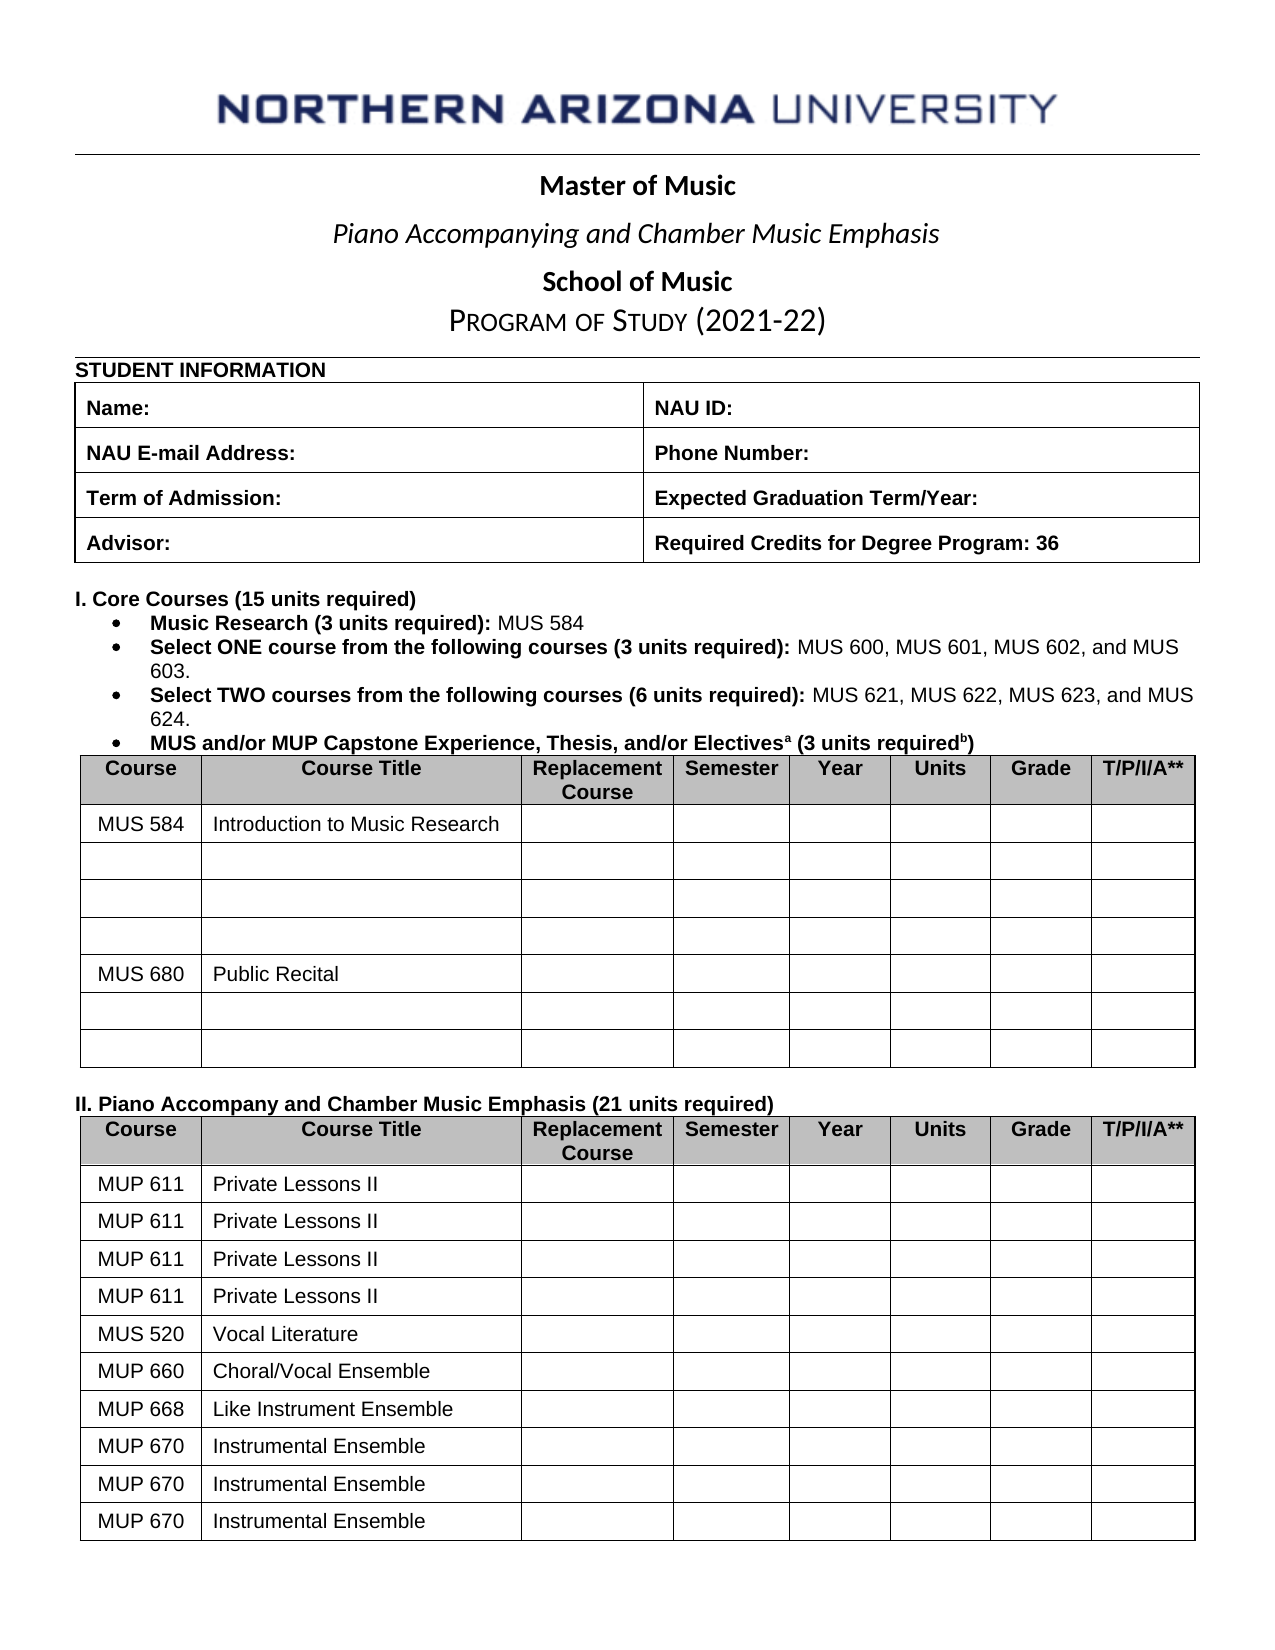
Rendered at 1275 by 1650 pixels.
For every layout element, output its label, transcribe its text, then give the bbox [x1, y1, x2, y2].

table_cell [522, 955, 673, 992]
table_cell [1092, 1503, 1194, 1539]
table_cell Expected Graduation Term/Year: [644, 473, 1199, 517]
table_cell [1092, 993, 1194, 1029]
table_cell [1092, 1466, 1194, 1502]
text I. Core Courses (15 units required) [75, 587, 1200, 611]
table_cell MUP 668 [81, 1391, 201, 1427]
table_cell [522, 1391, 673, 1427]
table_cell MUS 584 [81, 805, 201, 842]
table_header Course Title [202, 1117, 521, 1164]
table_cell Instrumental Ensemble [202, 1466, 521, 1502]
table_cell [81, 880, 201, 917]
table_cell [891, 955, 990, 992]
table_cell [1092, 805, 1194, 842]
table_cell [674, 843, 789, 879]
table_cell [522, 1428, 673, 1464]
table_cell [790, 1166, 890, 1202]
table_header T/P/I/A** [1092, 756, 1194, 804]
table_cell [202, 843, 521, 879]
table_cell [674, 1166, 789, 1202]
table_cell [991, 1030, 1091, 1067]
table_cell [674, 1203, 789, 1239]
table_header Course [81, 756, 201, 804]
table_cell [891, 1353, 990, 1389]
table_cell [790, 1466, 890, 1502]
table_cell [891, 1166, 990, 1202]
table_cell [1092, 1391, 1194, 1427]
table_cell [674, 880, 789, 917]
table_header Year [790, 1117, 890, 1164]
table_cell [674, 1466, 789, 1502]
table_cell [891, 1503, 990, 1539]
table_cell Phone Number: [644, 428, 1199, 472]
table_cell [1092, 1203, 1194, 1239]
table_cell MUS 520 [81, 1316, 201, 1352]
table_header Replacement Course [522, 756, 673, 804]
table_cell [991, 955, 1091, 992]
table_cell [790, 918, 890, 954]
table_cell Instrumental Ensemble [202, 1428, 521, 1464]
table_cell Private Lessons II [202, 1278, 521, 1314]
table_cell [991, 1316, 1091, 1352]
table_cell MUP 611 [81, 1203, 201, 1239]
table_header Course Title [202, 756, 521, 804]
table_cell [991, 880, 1091, 917]
table_cell [522, 843, 673, 879]
table_cell [991, 1241, 1091, 1277]
table_cell [522, 1166, 673, 1202]
table_cell MUP 611 [81, 1166, 201, 1202]
table_cell [81, 918, 201, 954]
table_header Units [891, 756, 990, 804]
table_header T/P/I/A** [1092, 1117, 1194, 1164]
text II. Piano Accompany and Chamber Music Emphasis (21 units required) [75, 1092, 1200, 1116]
table_cell [522, 1316, 673, 1352]
table_cell Term of Admission: [76, 473, 643, 517]
table_cell MUP 670 [81, 1503, 201, 1539]
table_cell [1092, 1278, 1194, 1314]
table_cell [790, 805, 890, 842]
table_cell Required Credits for Degree Program: 36 [644, 518, 1199, 562]
table_cell [1092, 1241, 1194, 1277]
table_cell [891, 1316, 990, 1352]
table_cell [891, 918, 990, 954]
table_cell [522, 1353, 673, 1389]
list MUS and/or MUP Capstone Experience, Thesis, and/or Electivesa (3 units requiredb) [112, 731, 1200, 755]
table_cell [202, 880, 521, 917]
table_cell [891, 1466, 990, 1502]
table_cell [674, 805, 789, 842]
table_cell [674, 955, 789, 992]
table_cell [674, 1241, 789, 1277]
text STUDENT INFORMATION [75, 358, 1200, 382]
table_cell [522, 1203, 673, 1239]
table_cell Private Lessons II [202, 1166, 521, 1202]
table_header Semester [674, 756, 789, 804]
table_header Units [891, 1117, 990, 1164]
table_cell [1092, 843, 1194, 879]
table_header Grade [991, 1117, 1091, 1164]
table_cell [790, 843, 890, 879]
table_header Course [81, 1117, 201, 1164]
table_cell [991, 805, 1091, 842]
table_cell MUS 680 [81, 955, 201, 992]
table_cell [522, 880, 673, 917]
table_cell [991, 1466, 1091, 1502]
table_cell [1092, 1030, 1194, 1067]
table_cell [522, 1030, 673, 1067]
table_cell [1092, 918, 1194, 954]
table_cell [891, 1391, 990, 1427]
table_cell [674, 1503, 789, 1539]
table_cell MUP 611 [81, 1241, 201, 1277]
table_cell [674, 1316, 789, 1352]
table_cell [891, 1030, 990, 1067]
table_cell [1092, 1166, 1194, 1202]
table_cell [891, 1203, 990, 1239]
table_cell [991, 1278, 1091, 1314]
table_cell [891, 843, 990, 879]
table_cell [522, 1241, 673, 1277]
table_cell [202, 1030, 521, 1067]
table_cell [790, 993, 890, 1029]
table_cell Public Recital [202, 955, 521, 992]
table_cell NAU E-mail Address: [76, 428, 643, 472]
table_header NAU ID: [644, 383, 1199, 427]
table_cell [81, 993, 201, 1029]
table_header Grade [991, 756, 1091, 804]
table_cell [991, 1203, 1091, 1239]
table_cell [790, 1278, 890, 1314]
table_cell [891, 805, 990, 842]
table_cell [991, 1166, 1091, 1202]
table_cell [991, 1391, 1091, 1427]
table_cell [790, 880, 890, 917]
table_cell [790, 1391, 890, 1427]
table_header Year [790, 756, 890, 804]
table_cell [790, 1503, 890, 1539]
table_cell [790, 1316, 890, 1352]
table_cell Vocal Literature [202, 1316, 521, 1352]
table_cell [790, 955, 890, 992]
table_header Replacement Course [522, 1117, 673, 1164]
table_cell [790, 1203, 890, 1239]
table_cell [1092, 1316, 1194, 1352]
table_cell [81, 843, 201, 879]
table_cell [790, 1241, 890, 1277]
table_cell [1092, 1428, 1194, 1464]
table_cell [522, 993, 673, 1029]
list Select ONE course from the following courses (3 units required): MUS 600, MUS 601, MUS 602, and MUS 603. [112, 635, 1200, 683]
table_cell Private Lessons II [202, 1241, 521, 1277]
table_cell Introduction to Music Research [202, 805, 521, 842]
table_cell MUP 611 [81, 1278, 201, 1314]
table_cell [991, 918, 1091, 954]
table_cell [1092, 880, 1194, 917]
table_cell [522, 1503, 673, 1539]
table_cell [991, 993, 1091, 1029]
picture [207, 75, 1068, 139]
table_cell [991, 1503, 1091, 1539]
table_cell [991, 843, 1091, 879]
table_cell Choral/Vocal Ensemble [202, 1353, 521, 1389]
table_cell [790, 1353, 890, 1389]
list Select TWO courses from the following courses (6 units required): MUS 621, MUS 622, MUS 623, and MUS 624. [112, 683, 1200, 731]
table_cell [991, 1428, 1091, 1464]
table_cell [1092, 955, 1194, 992]
table_cell [674, 993, 789, 1029]
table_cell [202, 1503, 521, 1539]
table_cell [202, 918, 521, 954]
table_cell [522, 1466, 673, 1502]
table_cell [674, 1428, 789, 1464]
table_cell Like Instrument Ensemble [202, 1391, 521, 1427]
table_cell [891, 1241, 990, 1277]
table_cell [790, 1030, 890, 1067]
table_cell [674, 918, 789, 954]
table_cell [891, 1428, 990, 1464]
table_cell MUP 660 [81, 1353, 201, 1389]
table_cell [1092, 1353, 1194, 1389]
table_cell Advisor: [76, 518, 643, 562]
table_cell [674, 1391, 789, 1427]
table_cell [991, 1353, 1091, 1389]
table_header Name: [76, 383, 643, 427]
table_cell [790, 1428, 890, 1464]
table_cell MUP 670 [81, 1466, 201, 1502]
table_cell [891, 993, 990, 1029]
table_cell [674, 1278, 789, 1314]
table_cell [522, 805, 673, 842]
table_cell [674, 1030, 789, 1067]
table_cell Private Lessons II [202, 1203, 521, 1239]
list Music Research (3 units required): MUS 584 [112, 611, 1200, 635]
table_cell [891, 880, 990, 917]
table_cell [674, 1353, 789, 1389]
table_header Semester [674, 1117, 789, 1164]
table_cell [891, 1278, 990, 1314]
table_cell [522, 918, 673, 954]
table_cell [81, 1030, 201, 1067]
table_cell MUP 670 [81, 1428, 201, 1464]
table_cell [522, 1278, 673, 1314]
table_cell [202, 993, 521, 1029]
